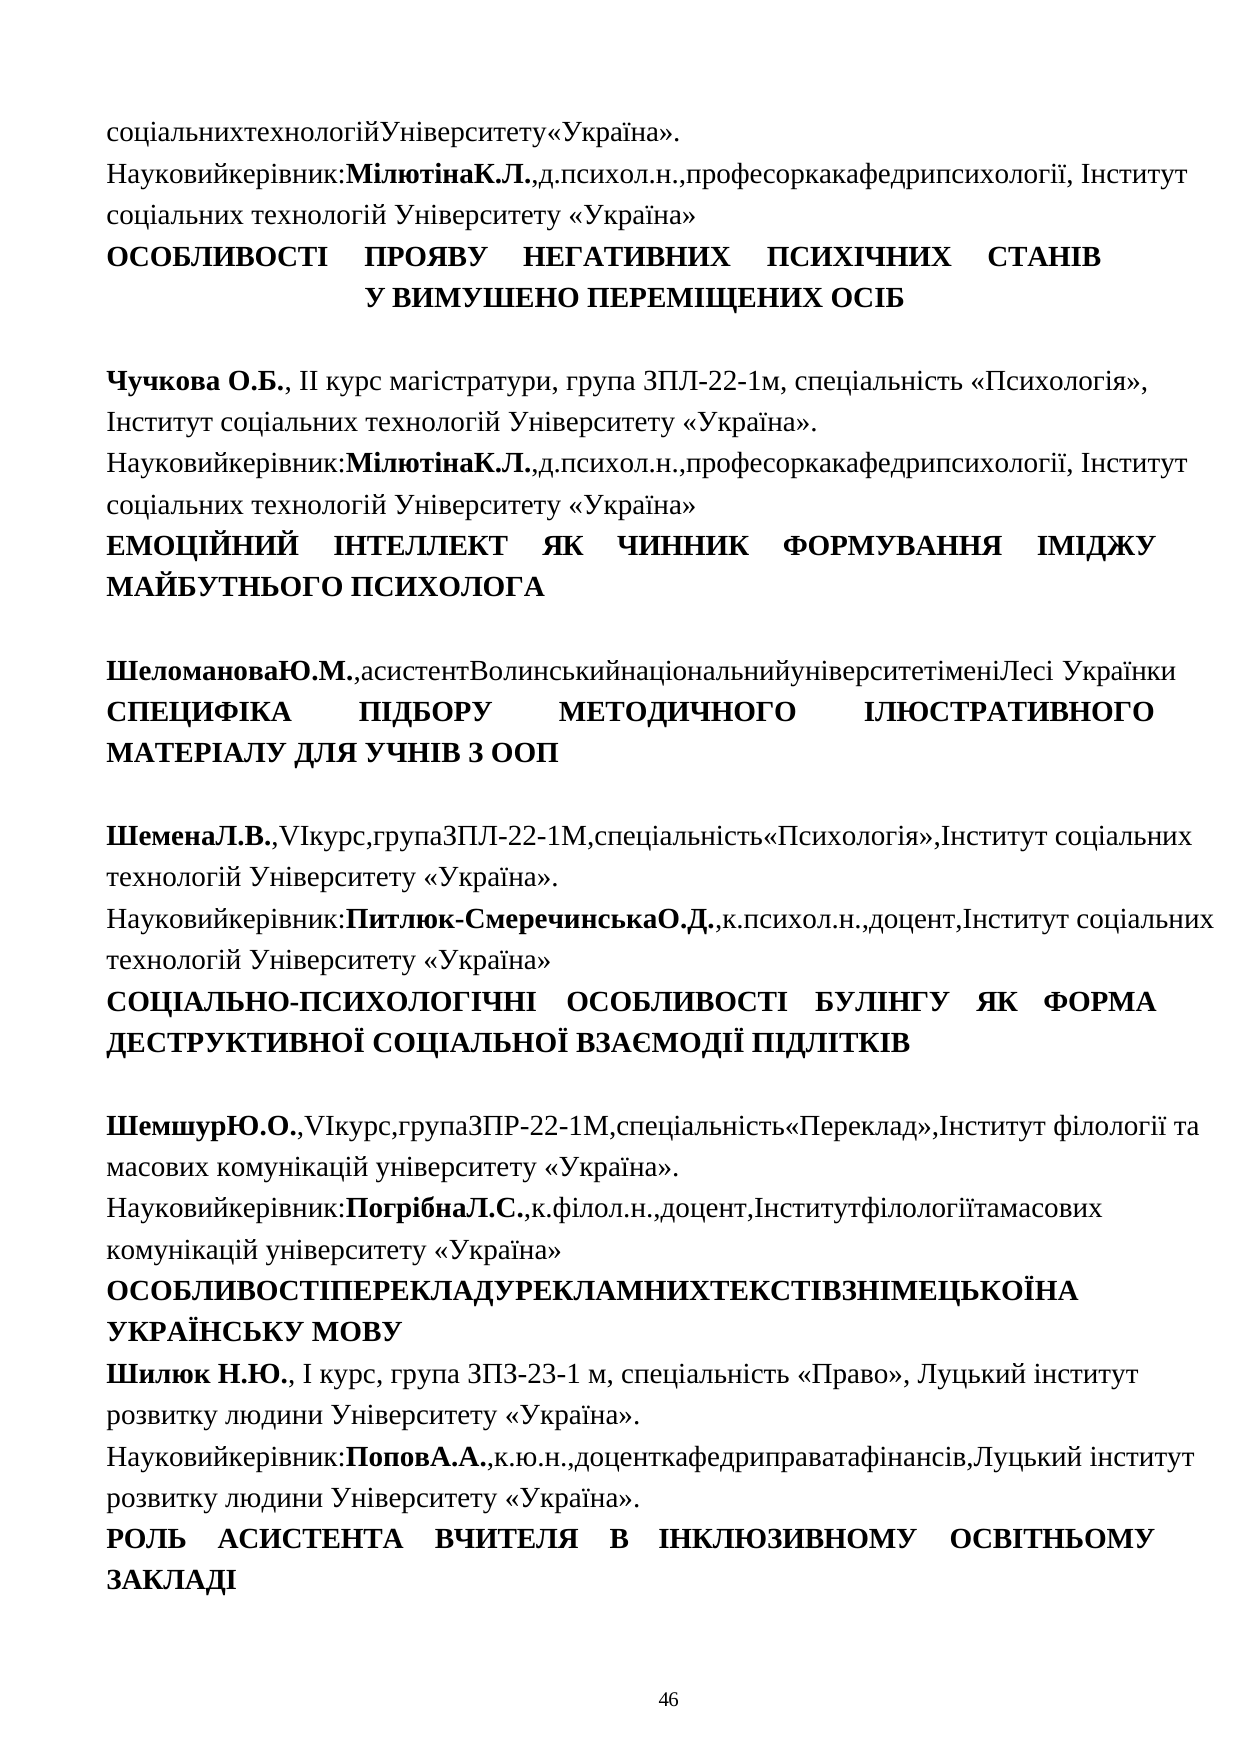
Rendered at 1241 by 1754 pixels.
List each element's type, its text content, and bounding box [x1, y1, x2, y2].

text Науковийкерівник:ПоповА.А.,к.ю.н.,доценткафедриправатафінансів,Луцький інститут розвитку людини Університету «Україна». [106, 1439, 1240, 1513]
text Шилюк Н.Ю., І курс, група ЗПЗ-23-1 м, спеціальність «Право», Луцький інститут розвитку людини Університету «Україна». [106, 1356, 1240, 1431]
text ШемшурЮ.О.,VIкурс,групаЗПР-22-1М,спеціальність«Переклад»,Інститут філології та масових комунікацій університету «Україна». [106, 1108, 1240, 1183]
subtitle ОСОБЛИВОСТІ ПРОЯВУ НЕГАТИВНИХ ПСИХІЧНИХ СТАНІВ У ВИМУШЕНО ПЕРЕМІЩЕНИХ ОСІБ [106, 239, 1157, 313]
subtitle СОЦІАЛЬНО-ПСИХОЛОГІЧНІ ОСОБЛИВОСТІ БУЛІНГУ ЯК ФОРМА ДЕСТРУКТИВНОЇ СОЦІАЛЬНОЇ ВЗАЄМОДІЇ ПІДЛІТКІВ [106, 984, 1157, 1058]
subtitle ЕМОЦІЙНИЙ ІНТЕЛЛЕКТ ЯК ЧИННИК ФОРМУВАННЯ ІМІДЖУ МАЙБУТНЬОГО ПСИХОЛОГА [106, 528, 1157, 603]
text ШеломановаЮ.М.,асистентВолинськийнаціональнийуніверситетіменіЛесі Українки [106, 653, 1240, 686]
subtitle РОЛЬ АСИСТЕНТА ВЧИТЕЛЯ В ІНКЛЮЗИВНОМУ ОСВІТНЬОМУ ЗАКЛАДІ [106, 1521, 1157, 1596]
text Чучкова О.Б., ІІ курс магістратури, група ЗПЛ-22-1м, спеціальність «Психологія», Інститут соціальних технологій Університету «Україна». [106, 363, 1240, 438]
text Науковийкерівник:ПогрібнаЛ.С.,к.філол.н.,доцент,Інститутфілологіїтамасових комунікацій університету «Україна» [106, 1191, 1240, 1265]
subtitle ОСОБЛИВОСТІПЕРЕКЛАДУРЕКЛАМНИХТЕКСТІВЗНІМЕЦЬКОЇНА УКРАЇНСЬКУ МОВУ [106, 1273, 1240, 1348]
text соціальнихтехнологійУніверситету«Україна». [106, 114, 1240, 148]
text Науковийкерівник:Питлюк-СмеречинськаО.Д.,к.психол.н.,доцент,Інститут соціальних технологій Університету «Україна» [106, 901, 1240, 976]
text Науковийкерівник:МілютінаК.Л.,д.психол.н.,професоркакафедрипсихології, Інститут соціальних технологій Університету «Україна» [106, 446, 1240, 520]
subtitle СПЕЦИФІКА ПІДБОРУ МЕТОДИЧНОГО ІЛЮСТРАТИВНОГО МАТЕРІАЛУ ДЛЯ УЧНІВ З ООП [106, 694, 1157, 769]
text ШеменаЛ.В.,VIкурс,групаЗПЛ-22-1М,спеціальність«Психологія»,Інститут соціальних технологій Університету «Україна». [106, 818, 1240, 893]
text Науковийкерівник:МілютінаК.Л.,д.психол.н.,професоркакафедрипсихології, Інститут соціальних технологій Університету «Україна» [106, 156, 1240, 231]
